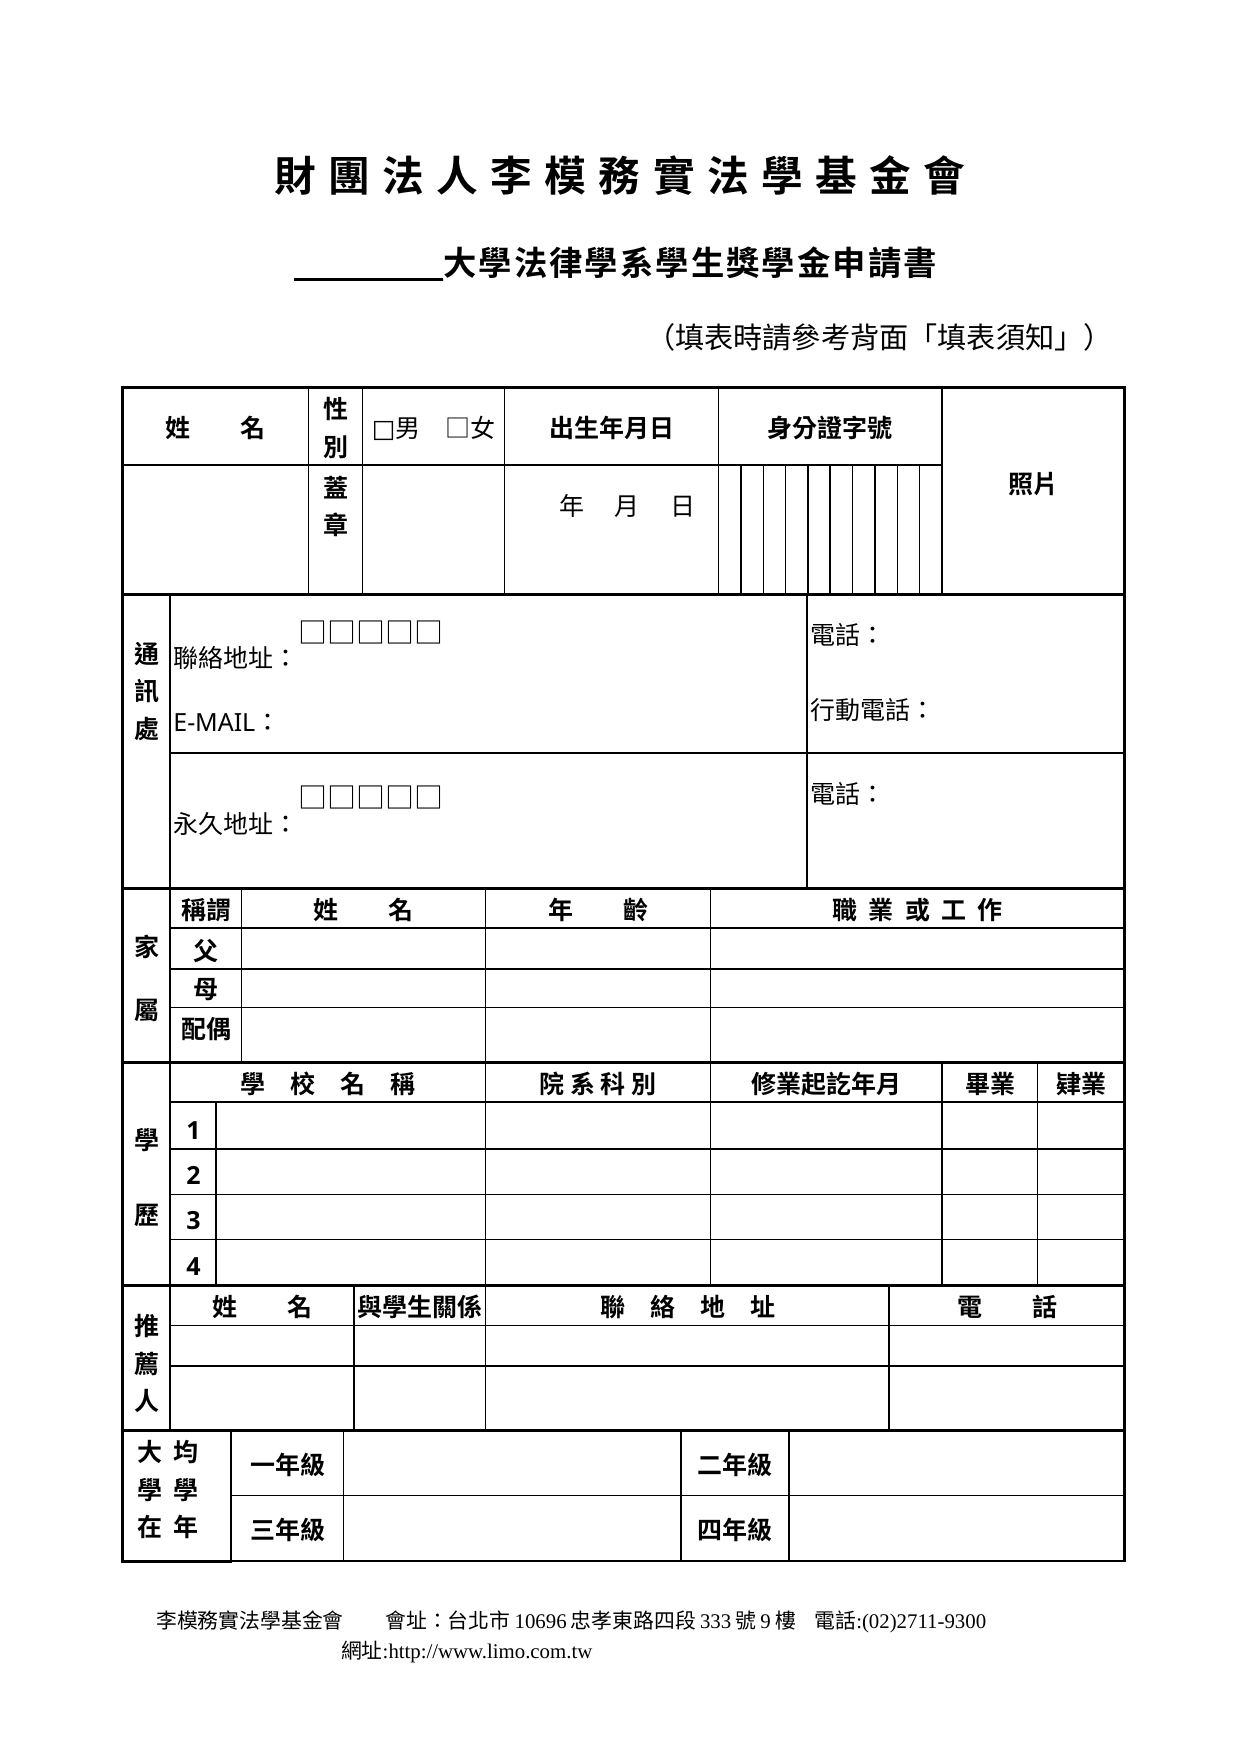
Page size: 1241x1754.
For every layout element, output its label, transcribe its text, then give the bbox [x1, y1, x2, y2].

text 財團法人李模務實法學基金會 [122, 136, 1117, 211]
table_cell [486, 1103, 710, 1148]
table_cell [711, 1240, 941, 1284]
table_header 性別 [309, 389, 362, 464]
table_cell [898, 466, 919, 593]
table_cell [217, 1103, 485, 1148]
table_cell 大 均 學 學 在 年 學 成 平 績 [124, 1432, 230, 1560]
table_cell 與學生關係 [355, 1287, 485, 1325]
table_cell [764, 466, 785, 593]
table_cell [853, 466, 874, 593]
table_cell 1 [171, 1103, 215, 1148]
table_cell 四年級 [682, 1496, 788, 1560]
table_cell [890, 1367, 1123, 1429]
table_cell [719, 466, 740, 593]
table_cell [711, 929, 1123, 968]
table_cell [355, 1367, 485, 1429]
table_cell [344, 1432, 680, 1494]
table_cell 永久地址：□□□□□ [171, 754, 806, 887]
table_cell [711, 970, 1123, 1007]
table_cell [1038, 1103, 1123, 1148]
table_cell 學 校 名 稱 [171, 1064, 485, 1101]
table_cell 畢業 [943, 1064, 1037, 1101]
table_cell 聯 絡 地 址 [486, 1287, 888, 1325]
table_cell [920, 466, 941, 593]
table_cell [1038, 1240, 1123, 1284]
table_cell 年 月 日 [505, 466, 718, 593]
table_cell [217, 1240, 485, 1284]
table_cell [876, 466, 897, 593]
table_cell [171, 1326, 353, 1365]
table_cell 母 [171, 970, 241, 1007]
table_cell [486, 970, 710, 1007]
table_header 照片 [943, 389, 1123, 593]
table_cell [363, 466, 504, 593]
table_cell [217, 1195, 485, 1239]
table_cell 電 話 [890, 1287, 1123, 1325]
table_cell [486, 1150, 710, 1193]
table_cell 電話： [808, 754, 1123, 887]
table_cell 修業起訖年月 [711, 1064, 941, 1101]
table_cell [1038, 1195, 1123, 1239]
table_cell 4 [171, 1240, 215, 1284]
table_cell 3 [171, 1195, 215, 1239]
text 大學法律學系學生獎學金申請書 [118, 224, 1112, 299]
table_cell [943, 1195, 1037, 1239]
table_cell [790, 1496, 1123, 1560]
table_cell 院 系 科 別 [486, 1064, 710, 1101]
table_cell 父 [171, 929, 241, 968]
table_cell 通訊處 [124, 596, 169, 887]
table_cell [943, 1150, 1037, 1193]
table_cell [355, 1326, 485, 1365]
table_cell 稱謂 [171, 890, 241, 927]
table_header 姓 名 [124, 389, 308, 464]
table_cell 職 業 或 工 作 [711, 890, 1123, 927]
table_cell 2 [171, 1150, 215, 1193]
table_cell [742, 466, 763, 593]
table_cell 家 屬 [124, 890, 169, 1061]
table_cell [711, 1103, 941, 1148]
table_cell [486, 1367, 888, 1429]
table_cell [344, 1496, 680, 1560]
table_cell [711, 1195, 941, 1239]
table_cell [1038, 1150, 1123, 1193]
table_cell 年 齡 [486, 890, 710, 927]
table_cell [124, 466, 308, 593]
table_cell 姓 名 [242, 890, 485, 927]
table_cell 推 薦 人 [124, 1287, 169, 1429]
table_cell [786, 466, 807, 593]
table_cell [890, 1326, 1123, 1365]
table_cell [242, 970, 485, 1007]
table_cell 蓋章 [309, 466, 362, 593]
table_cell [242, 1008, 485, 1061]
table_cell 聯絡地址：□□□□□ E-MAIL： [171, 596, 806, 752]
table_cell [486, 1326, 888, 1365]
table_header 出生年月日 [505, 389, 718, 464]
table_cell 學 歷 [124, 1064, 169, 1284]
table_cell [711, 1008, 1123, 1061]
table_cell 一年級 [232, 1432, 343, 1494]
table_cell [809, 466, 829, 593]
table_cell 電話： 行動電話： [808, 596, 1123, 752]
text （填表時請參考背面「填表須知」） [127, 299, 1112, 374]
table_cell [486, 1240, 710, 1284]
table_cell [486, 1195, 710, 1239]
table_cell 姓 名 [171, 1287, 353, 1325]
table_cell 肄業 [1038, 1064, 1123, 1101]
table_cell [831, 466, 852, 593]
table_cell [790, 1432, 1123, 1494]
table_cell [242, 929, 485, 968]
table_cell 配偶 [171, 1008, 241, 1061]
table_cell 三年級 [232, 1496, 343, 1560]
table_cell [486, 929, 710, 968]
table_cell [171, 1367, 353, 1429]
table_cell 二年級 [682, 1432, 788, 1494]
table_header 身分證字號 [719, 389, 941, 464]
table_cell [943, 1240, 1037, 1284]
table_cell [217, 1150, 485, 1193]
table_cell [711, 1150, 941, 1193]
table_header □男 □女 [363, 389, 504, 464]
table_cell [486, 1008, 710, 1061]
table_cell [943, 1103, 1037, 1148]
